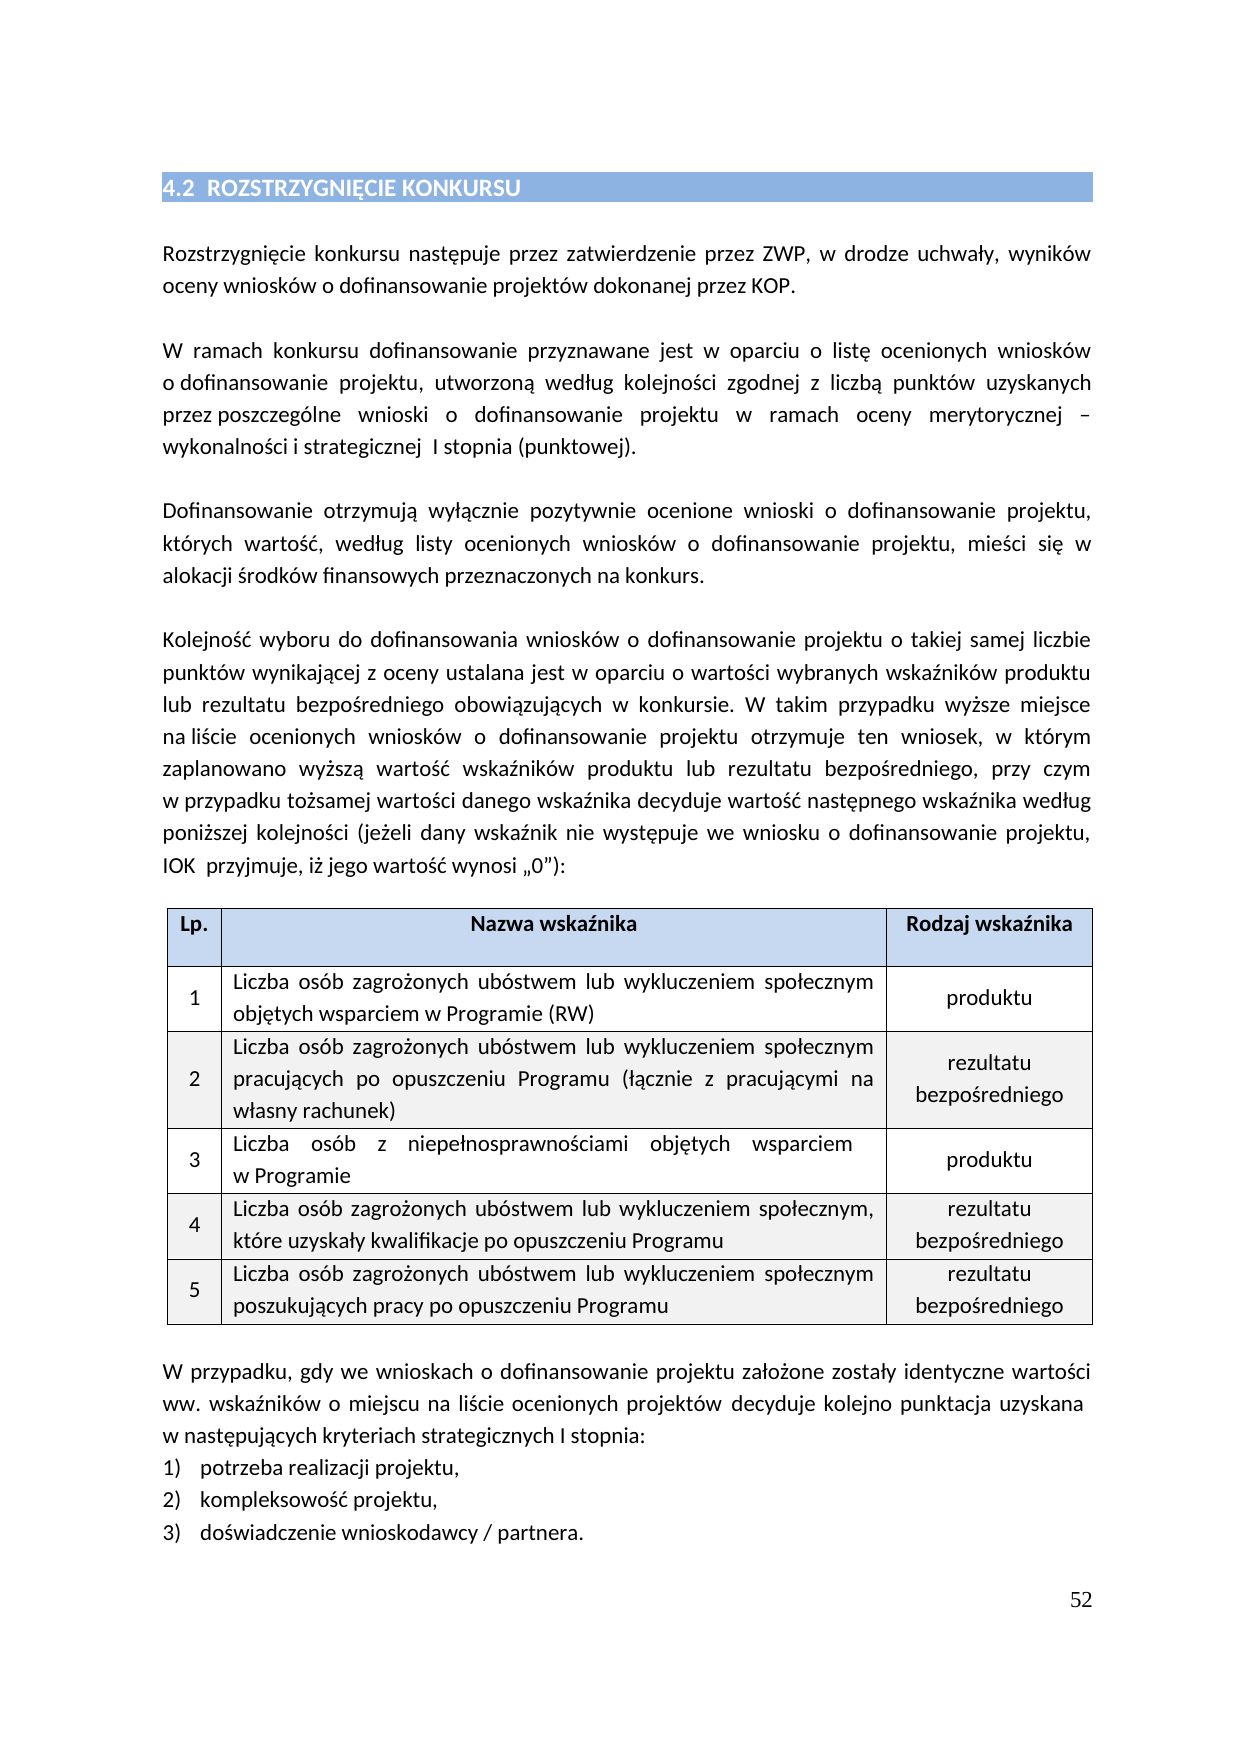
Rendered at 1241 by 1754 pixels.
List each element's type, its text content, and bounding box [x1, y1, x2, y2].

text W przypadku, gdy we wnioskach o dofinansowanie projektu założone zostały identyczne wartości ww. wskaźników o miejscu na liście ocenionych projektów decyduje kolejno punktacja uzyskana w następujących kryteriach strategicznych I stopnia: [162, 1357, 1093, 1449]
table_cell Liczba osób zagrożonych ubóstwem lub wykluczeniem społecznym pracujących po opuszczeniu Programu (łącznie z pracującymi na własny rachunek) [222, 1032, 886, 1128]
text Dofinansowanie otrzymują wyłącznie pozytywnie ocenione wnioski o dofinansowanie projektu, których wartość, według listy ocenionych wniosków o dofinansowanie projektu, mieści się w alokacji środków finansowych przeznaczonych na konkurs. [162, 497, 1093, 589]
text Kolejność wyboru do dofinansowania wniosków o dofinansowanie projektu o takiej samej liczbie punktów wynikającej z oceny ustalana jest w oparciu o wartości wybranych wskaźników produktu lub rezultatu bezpośredniego obowiązujących w konkursie. W takim przypadku wyższe miejsce na liście ocenionych wniosków o dofinansowanie projektu otrzymuje ten wniosek, w którym zaplanowano wyższą wartość wskaźników produktu lub rezultatu bezpośredniego, przy czym w przypadku tożsamej wartości danego wskaźnika decyduje wartość następnego wskaźnika według poniższej kolejności (jeżeli dany wskaźnik nie występuje we wniosku o dofinansowanie projektu, IOK przyjmuje, iż jego wartość wynosi „0”): [162, 625, 1093, 879]
list kompleksowość projektu, [162, 1486, 1093, 1513]
list ROZSTRZYGNIĘCIE KONKURSU [162, 172, 1093, 202]
table_cell Liczba osób zagrożonych ubóstwem lub wykluczeniem społecznym, które uzyskały kwalifikacje po opuszczeniu Programu [222, 1194, 886, 1258]
table_header Lp. [168, 909, 221, 966]
table_cell Liczba osób z niepełnosprawnościami objętych wsparciem w Programie [222, 1129, 886, 1193]
table_cell rezultatu bezpośredniego [887, 1260, 1092, 1323]
table_header Rodzaj wskaźnika [887, 909, 1092, 966]
table_cell produktu [887, 1129, 1092, 1193]
table_cell rezultatu bezpośredniego [887, 1032, 1092, 1128]
table_cell 4 [168, 1194, 221, 1258]
text Rozstrzygnięcie konkursu następuje przez zatwierdzenie przez ZWP, w drodze uchwały, wyników oceny wniosków o dofinansowanie projektów dokonanej przez KOP. [162, 239, 1093, 299]
table_cell Liczba osób zagrożonych ubóstwem lub wykluczeniem społecznym poszukujących pracy po opuszczeniu Programu [222, 1260, 886, 1323]
text W ramach konkursu dofinansowanie przyznawane jest w oparciu o listę ocenionych wniosków o dofinansowanie projektu, utworzoną według kolejności zgodnej z liczbą punktów uzyskanych przez poszczególne wnioski o dofinansowanie projektu w ramach oceny merytorycznej – wykonalności i strategicznej I stopnia (punktowej). [162, 336, 1093, 460]
table_cell produktu [887, 967, 1092, 1031]
table_cell 1 [168, 967, 221, 1031]
table_cell Liczba osób zagrożonych ubóstwem lub wykluczeniem społecznym objętych wsparciem w Programie (RW) [222, 967, 886, 1031]
table_cell 2 [168, 1032, 221, 1128]
list potrzeba realizacji projektu, [162, 1453, 1093, 1481]
list doświadczenie wnioskodawcy / partnera. [162, 1518, 1093, 1546]
table_cell 3 [168, 1129, 221, 1193]
table_cell rezultatu bezpośredniego [887, 1194, 1092, 1258]
table_header Nazwa wskaźnika [222, 909, 886, 966]
table_cell 5 [168, 1260, 221, 1323]
